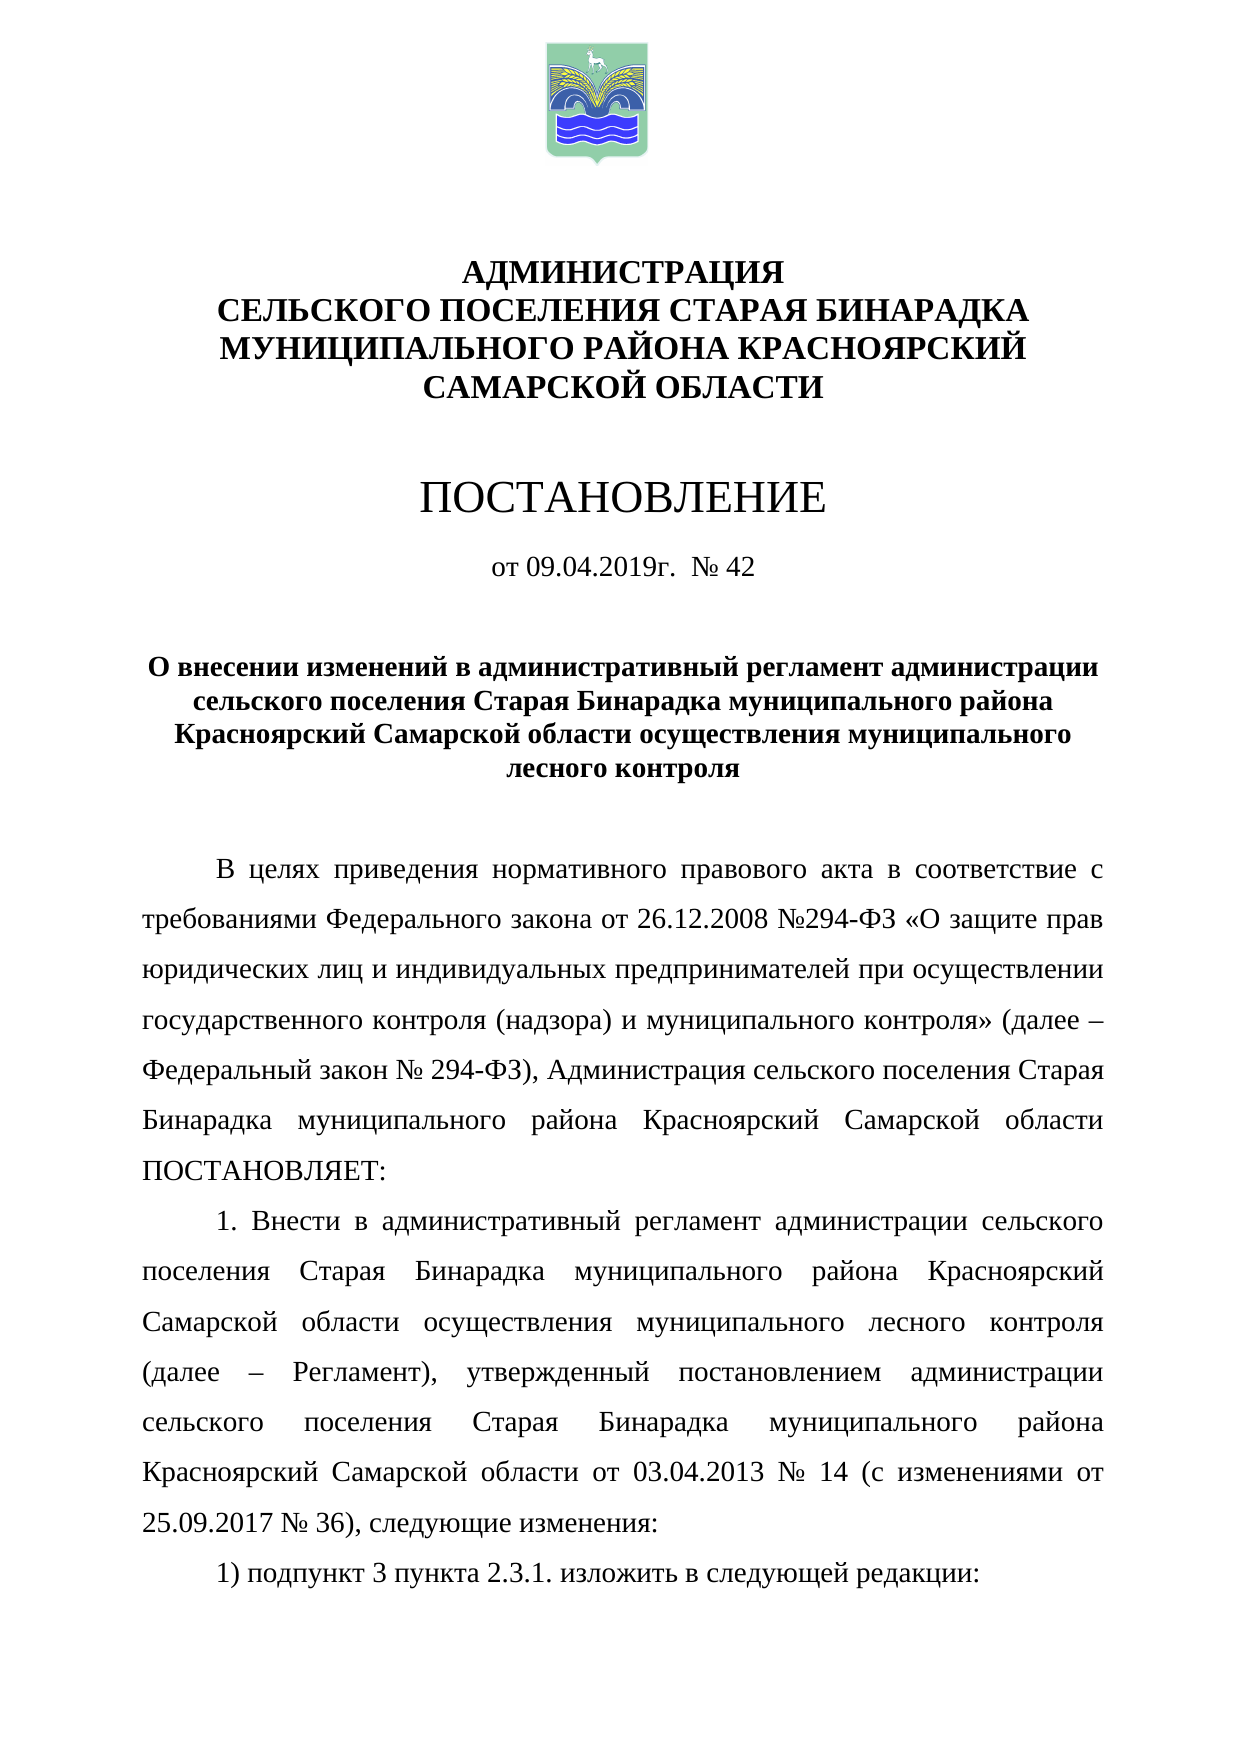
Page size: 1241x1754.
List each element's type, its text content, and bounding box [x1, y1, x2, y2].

text 1) подпункт 3 пункта 2.3.1. изложить в следующей редакции: [142, 1555, 1104, 1589]
text САМАРСКОЙ ОБЛАСТИ [142, 367, 1104, 405]
text МУНИЦИПАЛЬНОГО РАЙОНА КРАСНОЯРСКИЙ [142, 328, 1104, 367]
text 1. Внести в административный регламент администрации сельского поселения Старая Бинарадка муниципального района Красноярский Самарской области осуществления муниципального лесного контроля (далее – Регламент), утвержденный постановлением администрации сельского поселения Старая Бинарадка муниципального района Красноярский Самарской области от 03.04.2013 № 14 (с изменениями от 25.09.2017 № 36), следующие изменения: [142, 1203, 1104, 1538]
text О внесении изменений в административный регламент администрации сельского поселения Старая Бинарадка муниципального района Красноярский Самарской области осуществления муниципального лесного контроля [142, 649, 1104, 784]
text СЕЛЬСКОГО ПОСЕЛЕНИЯ СТАРАЯ БИНАРАДКА [142, 290, 1104, 328]
text от 09.04.2019г. № 42 [142, 549, 1104, 582]
text В целях приведения нормативного правового акта в соответствие с требованиями Федерального закона от 26.12.2008 №294-ФЗ «О защите прав юридических лиц и индивидуальных предпринимателей при осуществлении государственного контроля (надзора) и муниципального контроля» (далее – Федеральный закон № 294-ФЗ), Администрация сельского поселения Старая Бинарадка муниципального района Красноярский Самарской области ПОСТАНОВЛЯЕТ: [142, 851, 1104, 1186]
text ПОСТАНОВЛЕНИЕ [142, 470, 1104, 523]
text АДМИНИСТРАЦИЯ [142, 252, 1104, 290]
